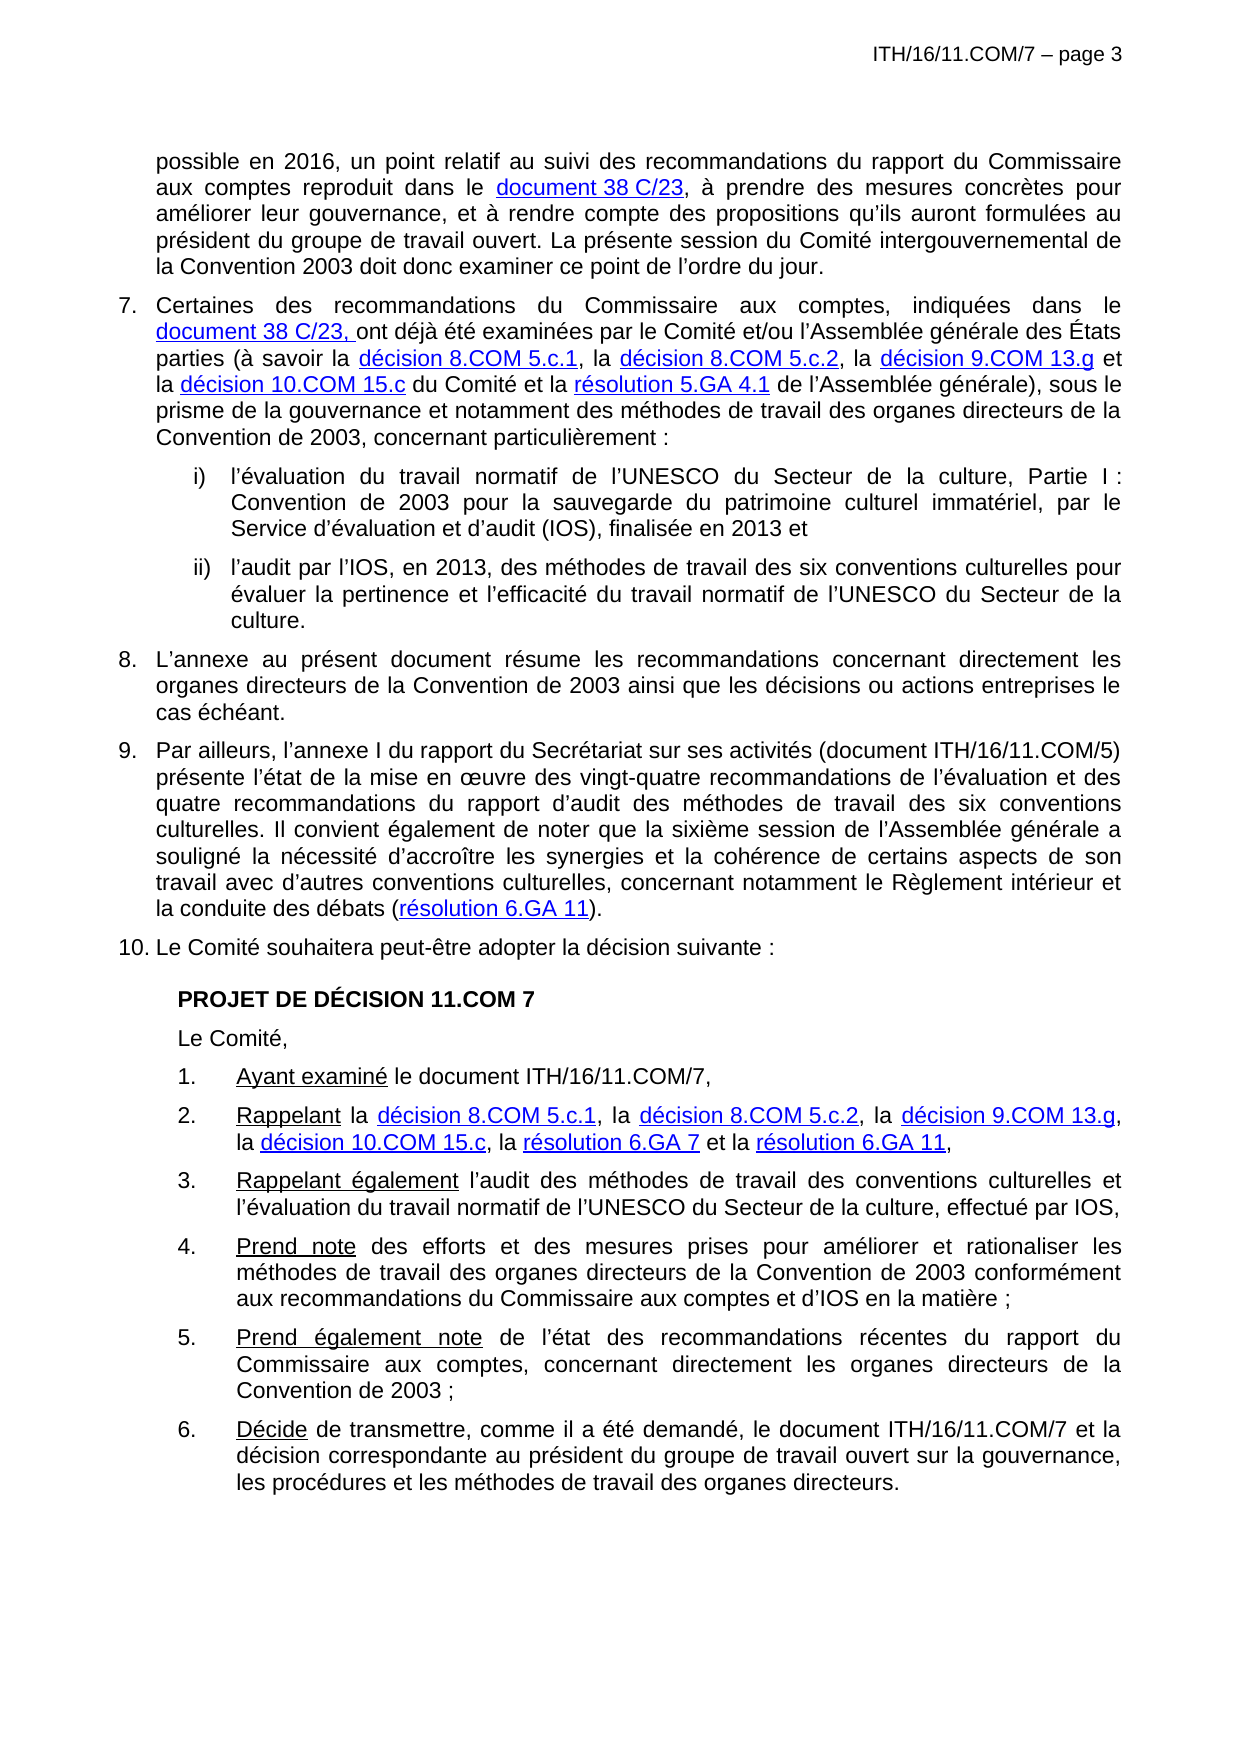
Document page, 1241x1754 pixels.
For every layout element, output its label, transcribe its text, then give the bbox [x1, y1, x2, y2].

text Rappelant également l’audit des méthodes de travail des conventions culturelles et l’évaluation du travail normatif de l’UNESCO du Secteur de la culture, effectué par IOS, [177, 1167, 1122, 1220]
text Décide de transmettre, comme il a été demandé, le document ITH/16/11.COM/7 et la décision correspondante au président du groupe de travail ouvert sur la gouvernance, les procédures et les méthodes de travail des organes directeurs. [177, 1416, 1122, 1495]
list Certaines des recommandations du Commissaire aux comptes, indiquées dans le document 38 C/23, ont déjà été examinées par le Comité et/ou l’Assemblée générale des États parties (à savoir la décision 8.COM 5.c.1, la décision 8.COM 5.c.2, la décision 9.COM 13.g et la décision 10.COM 15.c du Comité et la résolution 5.GA 4.1 de l’Assemblée générale), sous le prisme de la gouvernance et notamment des méthodes de travail des organes directeurs de la Convention de 2003, concernant particulièrement : [118, 292, 1122, 450]
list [118, 148, 1122, 279]
text Rappelant la décision 8.COM 5.c.1, la décision 8.COM 5.c.2, la décision 9.COM 13.g, la décision 10.COM 15.c, la résolution 6.GA 7 et la résolution 6.GA 11, [177, 1102, 1122, 1155]
list l’évaluation du travail normatif de l’UNESCO du Secteur de la culture, Partie I : Convention de 2003 pour la sauvegarde du patrimoine culturel immatériel, par le Service d’évaluation et d’audit (IOS), finalisée en 2013 et [193, 463, 1122, 542]
text Ayant examiné le document ITH/16/11.COM/7, [177, 1063, 1122, 1090]
text Prend note des efforts et des mesures prises pour améliorer et rationaliser les méthodes de travail des organes directeurs de la Convention de 2003 conformément aux recommandations du Commissaire aux comptes et d’IOS en la matière ; [177, 1233, 1122, 1312]
list Le Comité souhaitera peut-être adopter la décision suivante : [118, 934, 1122, 961]
list Par ailleurs, l’annexe I du rapport du Secrétariat sur ses activités (document ITH/16/11.COM/5) présente l’état de la mise en œuvre des vingt-quatre recommandations de l’évaluation et des quatre recommandations du rapport d’audit des méthodes de travail des six conventions culturelles. Il convient également de noter que la sixième session de l’Assemblée générale a souligné la nécessité d’accroître les synergies et la cohérence de certains aspects de son travail avec d’autres conventions culturelles, concernant notamment le Règlement intérieur et la conduite des débats (résolution 6.GA 11). [118, 737, 1122, 922]
text Le Comité, [177, 1024, 1122, 1051]
list l’audit par l’IOS, en 2013, des méthodes de travail des six conventions culturelles pour évaluer la pertinence et l’efficacité du travail normatif de l’UNESCO du Secteur de la culture. [193, 554, 1122, 633]
list L’annexe au présent document résume les recommandations concernant directement les organes directeurs de la Convention de 2003 ainsi que les décisions ou actions entreprises le cas échéant. [118, 646, 1122, 725]
text Prend également note de l’état des recommandations récentes du rapport du Commissaire aux comptes, concernant directement les organes directeurs de la Convention de 2003 ; [177, 1324, 1122, 1403]
title PROJET DE DÉCISION 11.COM 7 [177, 986, 1122, 1012]
